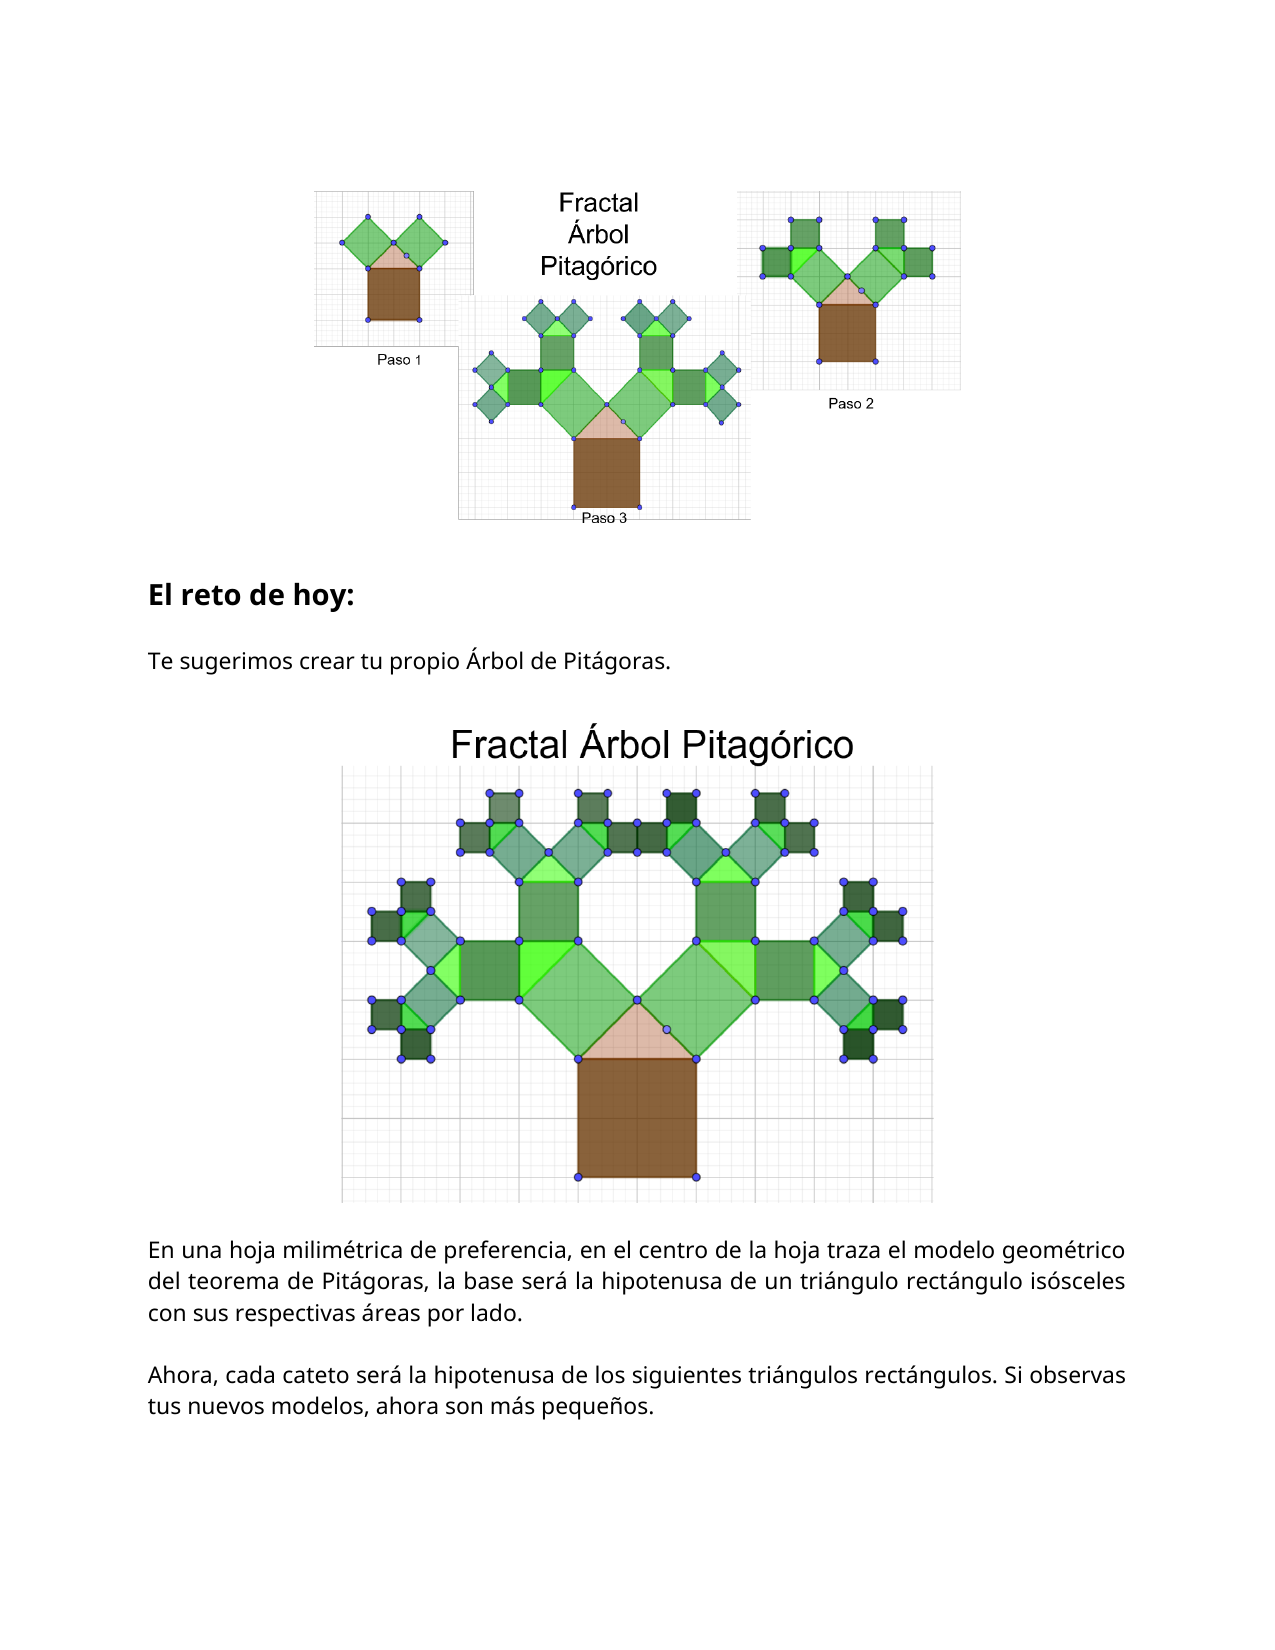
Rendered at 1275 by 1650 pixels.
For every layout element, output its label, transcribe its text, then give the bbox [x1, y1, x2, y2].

text El reto de hoy: [148, 574, 1127, 614]
picture [341, 707, 934, 1203]
text Ahora, cada cateto será la hipotenusa de los siguientes triángulos rectángulos. Si observas tus nuevos modelos, ahora son más pequeños. [148, 1359, 1127, 1422]
text En una hoja milimétrica de preferencia, en el centro de la hoja traza el modelo geométrico del teorema de Pitágoras, la base será la hipotenusa de un triángulo rectángulo isósceles con sus respectivas áreas por lado. [148, 1234, 1127, 1328]
picture [314, 177, 961, 535]
text Te sugerimos crear tu propio Árbol de Pitágoras. [148, 645, 1127, 676]
